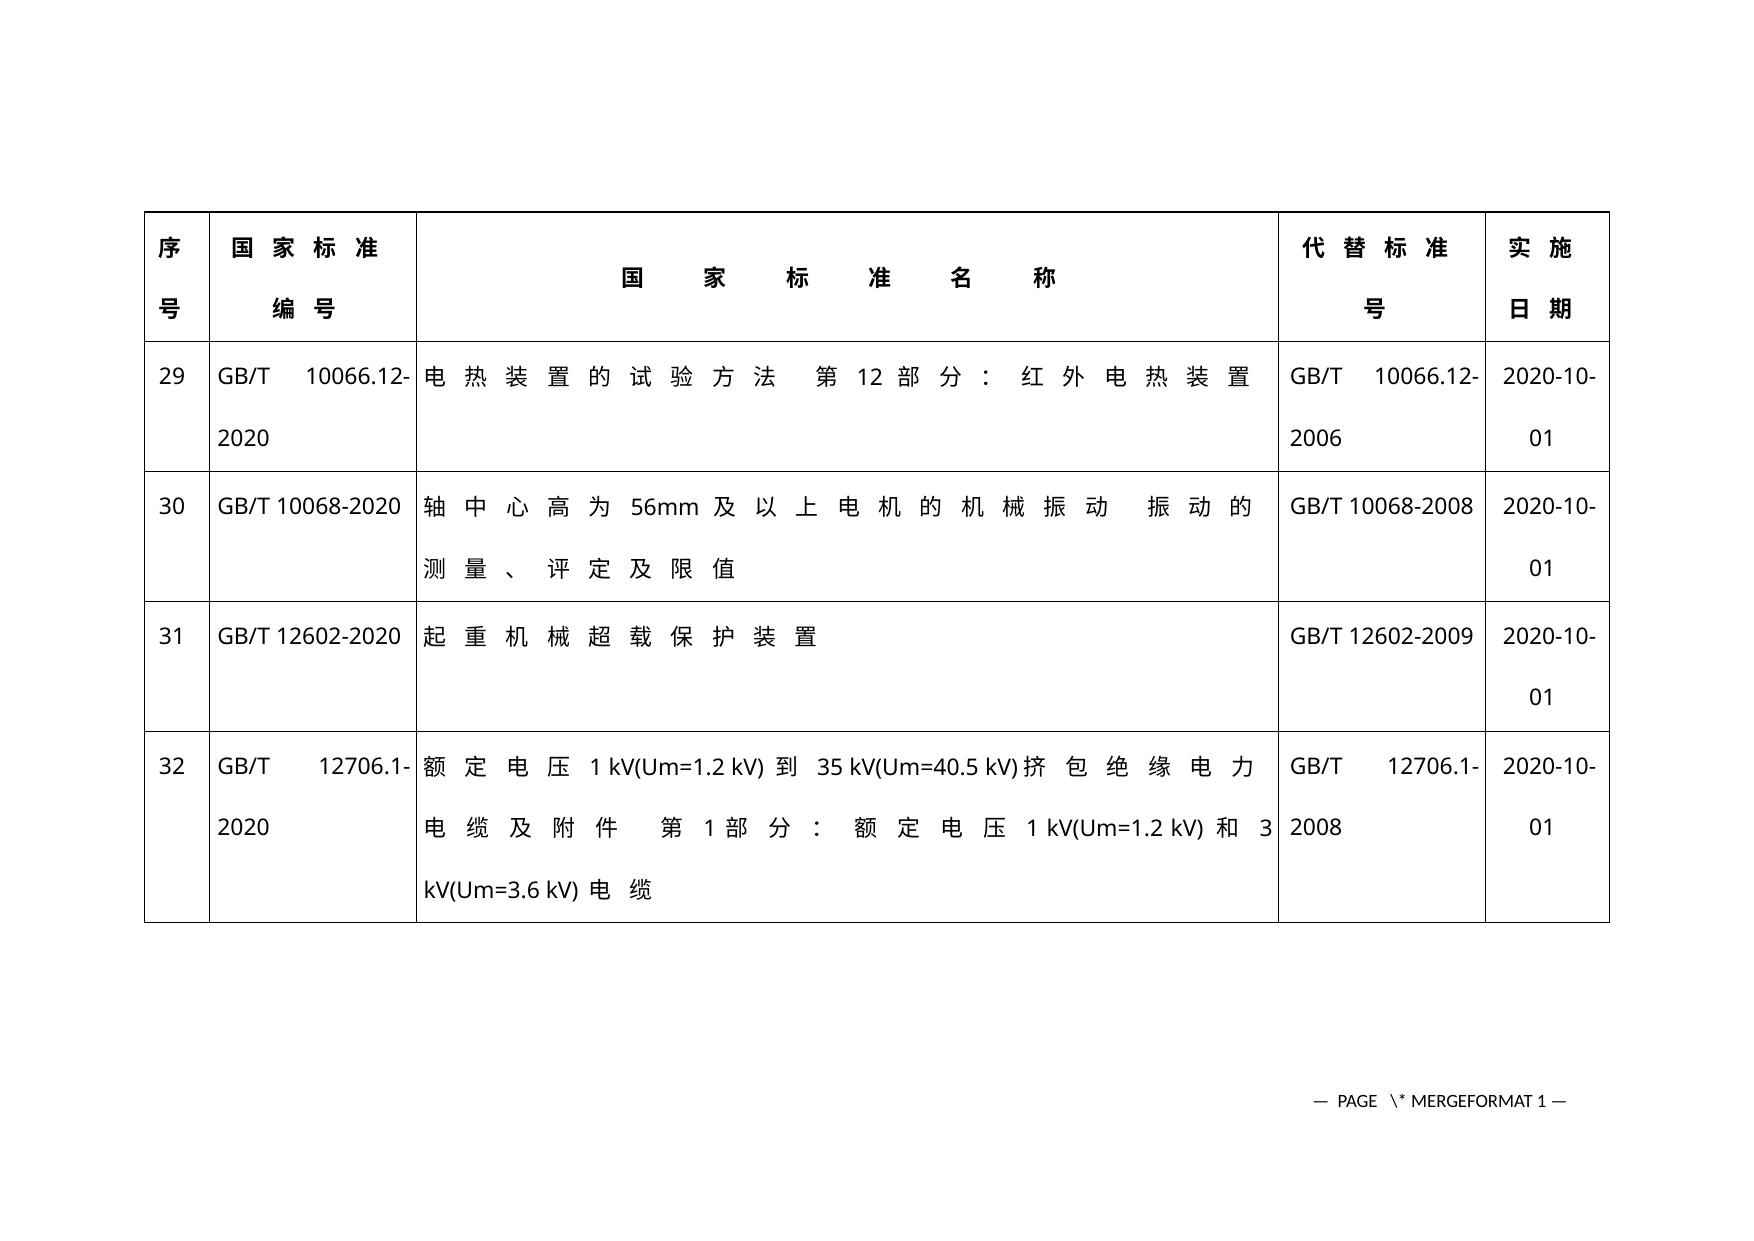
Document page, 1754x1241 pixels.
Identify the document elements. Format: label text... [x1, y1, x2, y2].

table_cell GB/T 12706.1-2008 [1279, 732, 1485, 922]
table_cell GB/T 10066.12-2006 [1279, 342, 1485, 471]
table_cell GB/T 12602-2009 [1279, 602, 1485, 731]
table_cell 起重机械超载保护装置 [417, 602, 1278, 731]
table_cell 2020-10-01 [1486, 602, 1609, 731]
table_cell 2020-10-01 [1486, 342, 1609, 471]
table_cell GB/T 10068-2008 [1279, 472, 1485, 601]
table_cell 29 [145, 342, 209, 471]
table_header 实施日期 [1486, 213, 1609, 341]
table_cell GB/T 10066.12-2020 [210, 342, 416, 471]
table_cell GB/T 12602-2020 [210, 602, 416, 731]
table_cell 30 [145, 472, 209, 601]
table_cell 31 [145, 602, 209, 731]
table_cell 2020-10-01 [1486, 732, 1609, 922]
table_cell 轴中心高为56mm及以上电机的机械振动 振动的测量、评定及限值 [417, 472, 1278, 601]
table_header 代替标准号 [1279, 213, 1485, 341]
table_cell GB/T 12706.1-2020 [210, 732, 416, 922]
table_header 国家标准编号 [210, 213, 416, 341]
table_header 国 家 标 准 名 称 [417, 213, 1278, 341]
table_cell 额定电压1 kV(Um=1.2 kV)到35 kV(Um=40.5 kV)挤包绝缘电力电缆及附件 第1部分：额定电压1 kV(Um=1.2 kV)和3 kV(Um=3.6 kV)电缆 [417, 732, 1278, 922]
table_cell 32 [145, 732, 209, 922]
table_cell 2020-10-01 [1486, 472, 1609, 601]
table_cell 电热装置的试验方法 第12部分：红外电热装置 [417, 342, 1278, 471]
table_header 序号 [145, 213, 209, 341]
table_cell GB/T 10068-2020 [210, 472, 416, 601]
